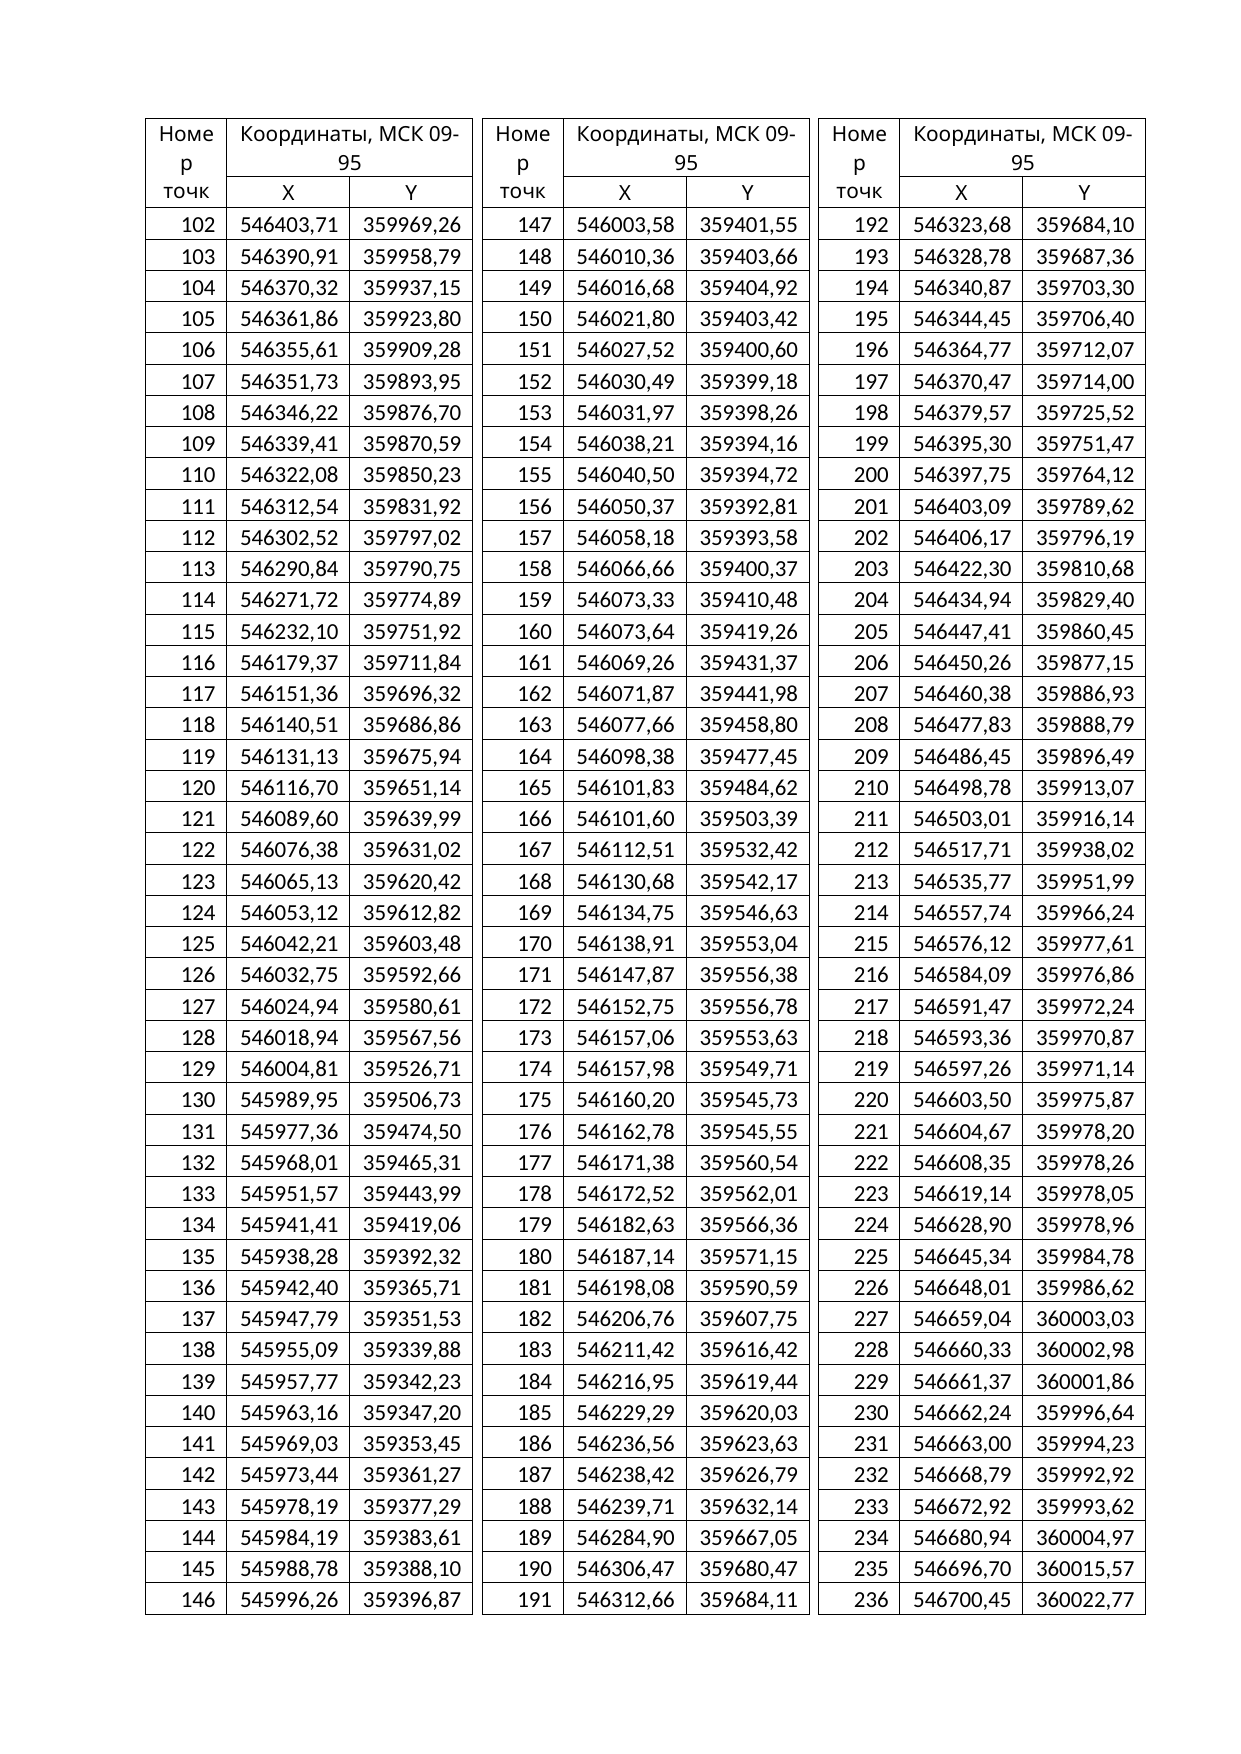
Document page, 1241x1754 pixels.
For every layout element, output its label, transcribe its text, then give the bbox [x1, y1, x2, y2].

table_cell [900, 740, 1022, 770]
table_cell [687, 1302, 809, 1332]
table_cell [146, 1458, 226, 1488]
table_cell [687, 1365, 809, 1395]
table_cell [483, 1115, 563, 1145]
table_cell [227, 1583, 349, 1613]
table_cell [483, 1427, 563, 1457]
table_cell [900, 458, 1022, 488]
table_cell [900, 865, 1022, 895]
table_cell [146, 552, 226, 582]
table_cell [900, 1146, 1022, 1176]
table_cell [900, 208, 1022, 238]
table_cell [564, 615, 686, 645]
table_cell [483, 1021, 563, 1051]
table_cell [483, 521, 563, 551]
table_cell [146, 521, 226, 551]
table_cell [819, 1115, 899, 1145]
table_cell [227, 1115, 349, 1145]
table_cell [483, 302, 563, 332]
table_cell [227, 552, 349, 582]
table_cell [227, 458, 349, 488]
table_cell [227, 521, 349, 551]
table_header Координаты, МСК 09-95 [227, 119, 472, 176]
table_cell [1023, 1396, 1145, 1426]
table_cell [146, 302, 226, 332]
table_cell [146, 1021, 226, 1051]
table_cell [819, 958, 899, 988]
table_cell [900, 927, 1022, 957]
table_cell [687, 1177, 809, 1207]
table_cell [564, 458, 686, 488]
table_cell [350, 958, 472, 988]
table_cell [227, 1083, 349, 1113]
table_cell X [227, 177, 349, 207]
table_header Координаты, МСК 09-95 [564, 119, 809, 176]
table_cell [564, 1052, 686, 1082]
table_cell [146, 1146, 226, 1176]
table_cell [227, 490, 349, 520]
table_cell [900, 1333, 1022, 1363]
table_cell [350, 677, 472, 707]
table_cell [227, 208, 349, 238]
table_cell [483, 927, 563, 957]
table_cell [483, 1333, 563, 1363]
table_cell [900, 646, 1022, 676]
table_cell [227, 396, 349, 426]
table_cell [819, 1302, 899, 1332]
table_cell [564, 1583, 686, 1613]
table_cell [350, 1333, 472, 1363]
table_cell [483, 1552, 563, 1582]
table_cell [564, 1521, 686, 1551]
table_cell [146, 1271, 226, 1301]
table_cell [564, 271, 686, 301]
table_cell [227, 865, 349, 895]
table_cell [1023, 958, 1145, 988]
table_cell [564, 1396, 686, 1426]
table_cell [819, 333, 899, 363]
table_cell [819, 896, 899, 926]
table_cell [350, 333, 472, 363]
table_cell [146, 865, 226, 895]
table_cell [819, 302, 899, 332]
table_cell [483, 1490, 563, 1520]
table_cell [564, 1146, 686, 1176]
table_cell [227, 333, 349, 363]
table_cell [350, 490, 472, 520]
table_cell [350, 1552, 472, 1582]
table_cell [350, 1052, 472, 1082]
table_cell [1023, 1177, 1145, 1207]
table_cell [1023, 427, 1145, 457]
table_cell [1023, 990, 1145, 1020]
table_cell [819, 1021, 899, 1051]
table_header Координаты, МСК 09-95 [900, 119, 1145, 176]
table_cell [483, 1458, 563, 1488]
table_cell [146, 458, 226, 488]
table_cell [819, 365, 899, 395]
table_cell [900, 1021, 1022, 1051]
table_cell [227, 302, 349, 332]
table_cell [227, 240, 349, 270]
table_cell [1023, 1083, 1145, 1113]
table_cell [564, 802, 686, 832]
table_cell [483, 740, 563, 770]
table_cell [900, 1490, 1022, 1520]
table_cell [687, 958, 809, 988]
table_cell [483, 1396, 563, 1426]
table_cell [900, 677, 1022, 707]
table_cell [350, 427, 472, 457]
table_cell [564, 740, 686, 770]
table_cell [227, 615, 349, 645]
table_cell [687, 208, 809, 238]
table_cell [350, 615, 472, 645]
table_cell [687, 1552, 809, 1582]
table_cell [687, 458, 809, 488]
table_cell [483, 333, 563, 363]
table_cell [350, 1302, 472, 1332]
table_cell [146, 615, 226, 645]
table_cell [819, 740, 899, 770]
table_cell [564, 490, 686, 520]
table_cell Y [1023, 177, 1145, 207]
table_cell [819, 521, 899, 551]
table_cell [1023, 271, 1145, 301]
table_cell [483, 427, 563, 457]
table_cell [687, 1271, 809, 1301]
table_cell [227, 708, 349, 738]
table_cell X [564, 177, 686, 207]
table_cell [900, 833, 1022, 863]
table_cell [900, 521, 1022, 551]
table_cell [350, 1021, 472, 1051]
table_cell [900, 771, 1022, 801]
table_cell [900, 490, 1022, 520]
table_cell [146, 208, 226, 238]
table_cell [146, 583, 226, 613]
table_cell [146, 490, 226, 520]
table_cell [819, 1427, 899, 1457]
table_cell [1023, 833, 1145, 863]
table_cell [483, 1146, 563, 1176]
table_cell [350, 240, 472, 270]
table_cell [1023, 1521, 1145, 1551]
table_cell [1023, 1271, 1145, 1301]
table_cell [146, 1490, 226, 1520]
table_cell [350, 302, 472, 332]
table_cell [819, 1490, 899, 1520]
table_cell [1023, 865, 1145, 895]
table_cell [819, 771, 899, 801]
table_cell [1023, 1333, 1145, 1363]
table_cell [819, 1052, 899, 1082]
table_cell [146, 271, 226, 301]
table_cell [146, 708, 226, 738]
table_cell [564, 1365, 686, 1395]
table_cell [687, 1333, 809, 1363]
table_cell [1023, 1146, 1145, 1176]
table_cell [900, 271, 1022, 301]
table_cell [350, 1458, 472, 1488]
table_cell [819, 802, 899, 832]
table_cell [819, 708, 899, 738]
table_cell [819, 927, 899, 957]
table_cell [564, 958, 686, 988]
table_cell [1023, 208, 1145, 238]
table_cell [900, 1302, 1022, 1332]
table_header Номер точки [819, 119, 899, 207]
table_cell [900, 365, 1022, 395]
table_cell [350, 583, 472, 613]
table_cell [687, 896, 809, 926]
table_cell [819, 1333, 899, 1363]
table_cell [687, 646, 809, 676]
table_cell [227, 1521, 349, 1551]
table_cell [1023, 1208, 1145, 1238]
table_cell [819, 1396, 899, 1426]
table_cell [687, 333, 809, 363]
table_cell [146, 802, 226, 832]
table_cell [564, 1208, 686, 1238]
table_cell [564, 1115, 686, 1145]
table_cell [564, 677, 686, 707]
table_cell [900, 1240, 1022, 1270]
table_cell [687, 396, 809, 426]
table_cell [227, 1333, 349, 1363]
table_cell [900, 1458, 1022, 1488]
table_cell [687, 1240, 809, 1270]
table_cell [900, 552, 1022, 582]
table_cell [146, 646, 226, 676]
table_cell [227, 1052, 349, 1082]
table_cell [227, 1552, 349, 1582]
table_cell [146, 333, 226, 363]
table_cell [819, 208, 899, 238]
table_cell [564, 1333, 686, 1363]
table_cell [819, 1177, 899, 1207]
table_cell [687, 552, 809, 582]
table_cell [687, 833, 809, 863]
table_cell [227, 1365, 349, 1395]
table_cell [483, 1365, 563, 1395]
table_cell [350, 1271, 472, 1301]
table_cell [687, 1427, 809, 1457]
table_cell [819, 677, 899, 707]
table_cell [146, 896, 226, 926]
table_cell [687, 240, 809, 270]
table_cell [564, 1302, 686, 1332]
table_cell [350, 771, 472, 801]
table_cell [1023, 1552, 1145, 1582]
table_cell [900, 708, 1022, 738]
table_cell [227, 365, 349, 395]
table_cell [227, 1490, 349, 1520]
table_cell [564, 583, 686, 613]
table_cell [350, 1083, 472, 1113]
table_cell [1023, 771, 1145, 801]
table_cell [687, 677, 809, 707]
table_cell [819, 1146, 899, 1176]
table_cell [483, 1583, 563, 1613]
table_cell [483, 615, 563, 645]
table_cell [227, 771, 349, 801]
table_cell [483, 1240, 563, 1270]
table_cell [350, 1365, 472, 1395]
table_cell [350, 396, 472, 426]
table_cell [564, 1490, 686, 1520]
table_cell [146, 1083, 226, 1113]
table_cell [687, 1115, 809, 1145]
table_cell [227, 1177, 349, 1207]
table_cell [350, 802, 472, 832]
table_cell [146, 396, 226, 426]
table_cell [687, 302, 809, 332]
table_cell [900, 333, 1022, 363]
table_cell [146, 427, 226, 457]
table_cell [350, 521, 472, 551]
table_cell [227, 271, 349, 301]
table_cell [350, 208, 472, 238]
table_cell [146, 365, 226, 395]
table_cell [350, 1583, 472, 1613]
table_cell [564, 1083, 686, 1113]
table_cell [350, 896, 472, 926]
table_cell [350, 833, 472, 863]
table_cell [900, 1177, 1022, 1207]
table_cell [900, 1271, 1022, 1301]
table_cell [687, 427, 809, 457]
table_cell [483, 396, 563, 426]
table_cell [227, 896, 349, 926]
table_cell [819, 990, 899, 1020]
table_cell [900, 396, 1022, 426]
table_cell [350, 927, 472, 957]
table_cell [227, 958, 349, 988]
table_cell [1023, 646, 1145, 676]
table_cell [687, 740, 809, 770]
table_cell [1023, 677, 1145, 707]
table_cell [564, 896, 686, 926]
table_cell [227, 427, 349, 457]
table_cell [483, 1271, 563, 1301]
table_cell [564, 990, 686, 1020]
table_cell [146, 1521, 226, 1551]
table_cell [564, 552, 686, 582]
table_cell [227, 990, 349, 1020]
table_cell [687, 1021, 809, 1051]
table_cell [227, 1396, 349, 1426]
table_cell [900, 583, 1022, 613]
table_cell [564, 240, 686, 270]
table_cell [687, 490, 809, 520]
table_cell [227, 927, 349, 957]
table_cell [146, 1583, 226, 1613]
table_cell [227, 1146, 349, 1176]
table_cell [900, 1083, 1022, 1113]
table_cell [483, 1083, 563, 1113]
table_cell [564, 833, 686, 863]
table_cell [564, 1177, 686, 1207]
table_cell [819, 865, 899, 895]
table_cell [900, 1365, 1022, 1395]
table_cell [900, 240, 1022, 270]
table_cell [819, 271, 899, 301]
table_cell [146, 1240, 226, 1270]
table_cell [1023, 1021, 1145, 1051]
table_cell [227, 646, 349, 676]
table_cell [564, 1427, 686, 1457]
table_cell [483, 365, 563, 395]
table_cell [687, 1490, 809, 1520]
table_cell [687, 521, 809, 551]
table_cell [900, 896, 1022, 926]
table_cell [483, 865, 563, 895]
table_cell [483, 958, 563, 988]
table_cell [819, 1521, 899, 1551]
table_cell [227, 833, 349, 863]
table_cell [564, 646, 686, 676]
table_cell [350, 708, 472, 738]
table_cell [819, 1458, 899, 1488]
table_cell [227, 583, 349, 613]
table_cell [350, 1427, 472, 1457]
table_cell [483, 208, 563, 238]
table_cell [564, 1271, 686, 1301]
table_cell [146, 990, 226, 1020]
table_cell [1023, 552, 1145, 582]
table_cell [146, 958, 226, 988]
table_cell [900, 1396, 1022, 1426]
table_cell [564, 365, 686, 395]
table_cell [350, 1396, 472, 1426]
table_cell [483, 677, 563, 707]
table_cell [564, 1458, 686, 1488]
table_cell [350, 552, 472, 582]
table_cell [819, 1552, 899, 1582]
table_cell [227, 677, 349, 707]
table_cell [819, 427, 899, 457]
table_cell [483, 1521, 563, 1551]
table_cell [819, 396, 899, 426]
table_cell Y [687, 177, 809, 207]
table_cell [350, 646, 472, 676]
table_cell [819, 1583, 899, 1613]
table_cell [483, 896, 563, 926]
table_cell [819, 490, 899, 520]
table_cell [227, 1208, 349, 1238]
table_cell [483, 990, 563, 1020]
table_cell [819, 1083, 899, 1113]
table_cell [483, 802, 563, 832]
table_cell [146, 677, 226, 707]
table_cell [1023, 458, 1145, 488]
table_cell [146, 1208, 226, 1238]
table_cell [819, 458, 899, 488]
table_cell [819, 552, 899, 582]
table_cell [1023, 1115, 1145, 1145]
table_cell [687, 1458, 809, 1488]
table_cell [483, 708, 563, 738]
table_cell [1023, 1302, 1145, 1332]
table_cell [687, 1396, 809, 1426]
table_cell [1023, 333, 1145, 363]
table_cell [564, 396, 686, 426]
table_cell Y [350, 177, 472, 207]
table_header Номер точки [146, 119, 226, 207]
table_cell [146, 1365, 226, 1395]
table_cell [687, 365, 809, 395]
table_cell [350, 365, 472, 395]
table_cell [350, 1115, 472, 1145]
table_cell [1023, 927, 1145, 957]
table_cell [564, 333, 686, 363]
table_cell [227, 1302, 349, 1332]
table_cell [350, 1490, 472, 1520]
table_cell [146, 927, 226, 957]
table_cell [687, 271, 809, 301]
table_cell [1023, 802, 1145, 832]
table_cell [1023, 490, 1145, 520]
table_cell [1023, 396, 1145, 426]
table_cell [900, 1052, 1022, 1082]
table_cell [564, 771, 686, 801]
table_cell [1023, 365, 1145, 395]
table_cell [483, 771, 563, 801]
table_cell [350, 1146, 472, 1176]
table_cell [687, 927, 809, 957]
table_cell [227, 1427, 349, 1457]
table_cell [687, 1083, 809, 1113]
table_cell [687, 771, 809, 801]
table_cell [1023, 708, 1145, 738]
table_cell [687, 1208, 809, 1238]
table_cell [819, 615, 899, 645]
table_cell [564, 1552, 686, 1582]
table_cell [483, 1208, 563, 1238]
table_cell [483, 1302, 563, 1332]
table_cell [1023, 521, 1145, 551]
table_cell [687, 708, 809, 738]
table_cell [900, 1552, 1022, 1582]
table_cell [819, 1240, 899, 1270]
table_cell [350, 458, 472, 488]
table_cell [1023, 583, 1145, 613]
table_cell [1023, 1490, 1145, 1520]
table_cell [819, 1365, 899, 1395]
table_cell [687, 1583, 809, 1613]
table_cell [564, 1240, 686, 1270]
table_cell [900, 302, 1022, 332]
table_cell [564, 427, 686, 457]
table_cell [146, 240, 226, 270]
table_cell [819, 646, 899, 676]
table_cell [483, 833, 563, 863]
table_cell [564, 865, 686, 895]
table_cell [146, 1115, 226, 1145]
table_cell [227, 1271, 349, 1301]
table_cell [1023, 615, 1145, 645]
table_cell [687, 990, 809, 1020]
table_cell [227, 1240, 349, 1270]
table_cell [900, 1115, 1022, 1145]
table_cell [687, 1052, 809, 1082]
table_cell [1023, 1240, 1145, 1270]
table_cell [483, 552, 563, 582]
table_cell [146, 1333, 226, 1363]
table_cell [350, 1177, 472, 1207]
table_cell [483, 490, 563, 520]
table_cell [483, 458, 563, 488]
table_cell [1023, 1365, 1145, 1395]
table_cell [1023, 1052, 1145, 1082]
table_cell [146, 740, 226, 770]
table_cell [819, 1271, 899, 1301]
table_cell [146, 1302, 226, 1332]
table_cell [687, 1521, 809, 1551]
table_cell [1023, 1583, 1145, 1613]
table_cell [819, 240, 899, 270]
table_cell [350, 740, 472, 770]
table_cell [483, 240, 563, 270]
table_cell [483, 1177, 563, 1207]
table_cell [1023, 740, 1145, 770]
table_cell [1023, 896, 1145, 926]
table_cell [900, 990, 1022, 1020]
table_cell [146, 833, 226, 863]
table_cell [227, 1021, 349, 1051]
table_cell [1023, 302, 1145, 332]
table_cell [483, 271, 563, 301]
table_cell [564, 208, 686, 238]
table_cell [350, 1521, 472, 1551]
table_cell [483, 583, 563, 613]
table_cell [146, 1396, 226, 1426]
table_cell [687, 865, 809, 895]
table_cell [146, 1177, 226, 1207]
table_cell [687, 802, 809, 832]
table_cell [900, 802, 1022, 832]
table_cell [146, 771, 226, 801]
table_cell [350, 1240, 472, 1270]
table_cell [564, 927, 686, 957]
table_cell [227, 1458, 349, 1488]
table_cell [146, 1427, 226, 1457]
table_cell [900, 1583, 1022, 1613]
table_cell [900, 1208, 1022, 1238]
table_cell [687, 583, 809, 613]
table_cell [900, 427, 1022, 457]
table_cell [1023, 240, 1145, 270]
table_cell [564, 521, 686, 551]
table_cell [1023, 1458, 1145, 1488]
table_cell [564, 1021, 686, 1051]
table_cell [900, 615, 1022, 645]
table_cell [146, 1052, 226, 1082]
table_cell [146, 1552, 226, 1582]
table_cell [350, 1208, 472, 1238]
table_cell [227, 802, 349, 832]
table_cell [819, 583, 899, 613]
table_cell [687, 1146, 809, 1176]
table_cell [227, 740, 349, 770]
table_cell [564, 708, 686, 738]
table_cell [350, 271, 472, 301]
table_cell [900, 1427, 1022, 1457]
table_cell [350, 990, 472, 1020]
table_cell X [900, 177, 1022, 207]
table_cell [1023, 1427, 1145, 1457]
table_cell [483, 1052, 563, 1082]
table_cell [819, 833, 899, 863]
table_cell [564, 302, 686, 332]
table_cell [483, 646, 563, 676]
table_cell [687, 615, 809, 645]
table_header Номер точки [483, 119, 563, 207]
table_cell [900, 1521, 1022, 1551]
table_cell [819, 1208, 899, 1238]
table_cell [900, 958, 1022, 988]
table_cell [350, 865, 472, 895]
